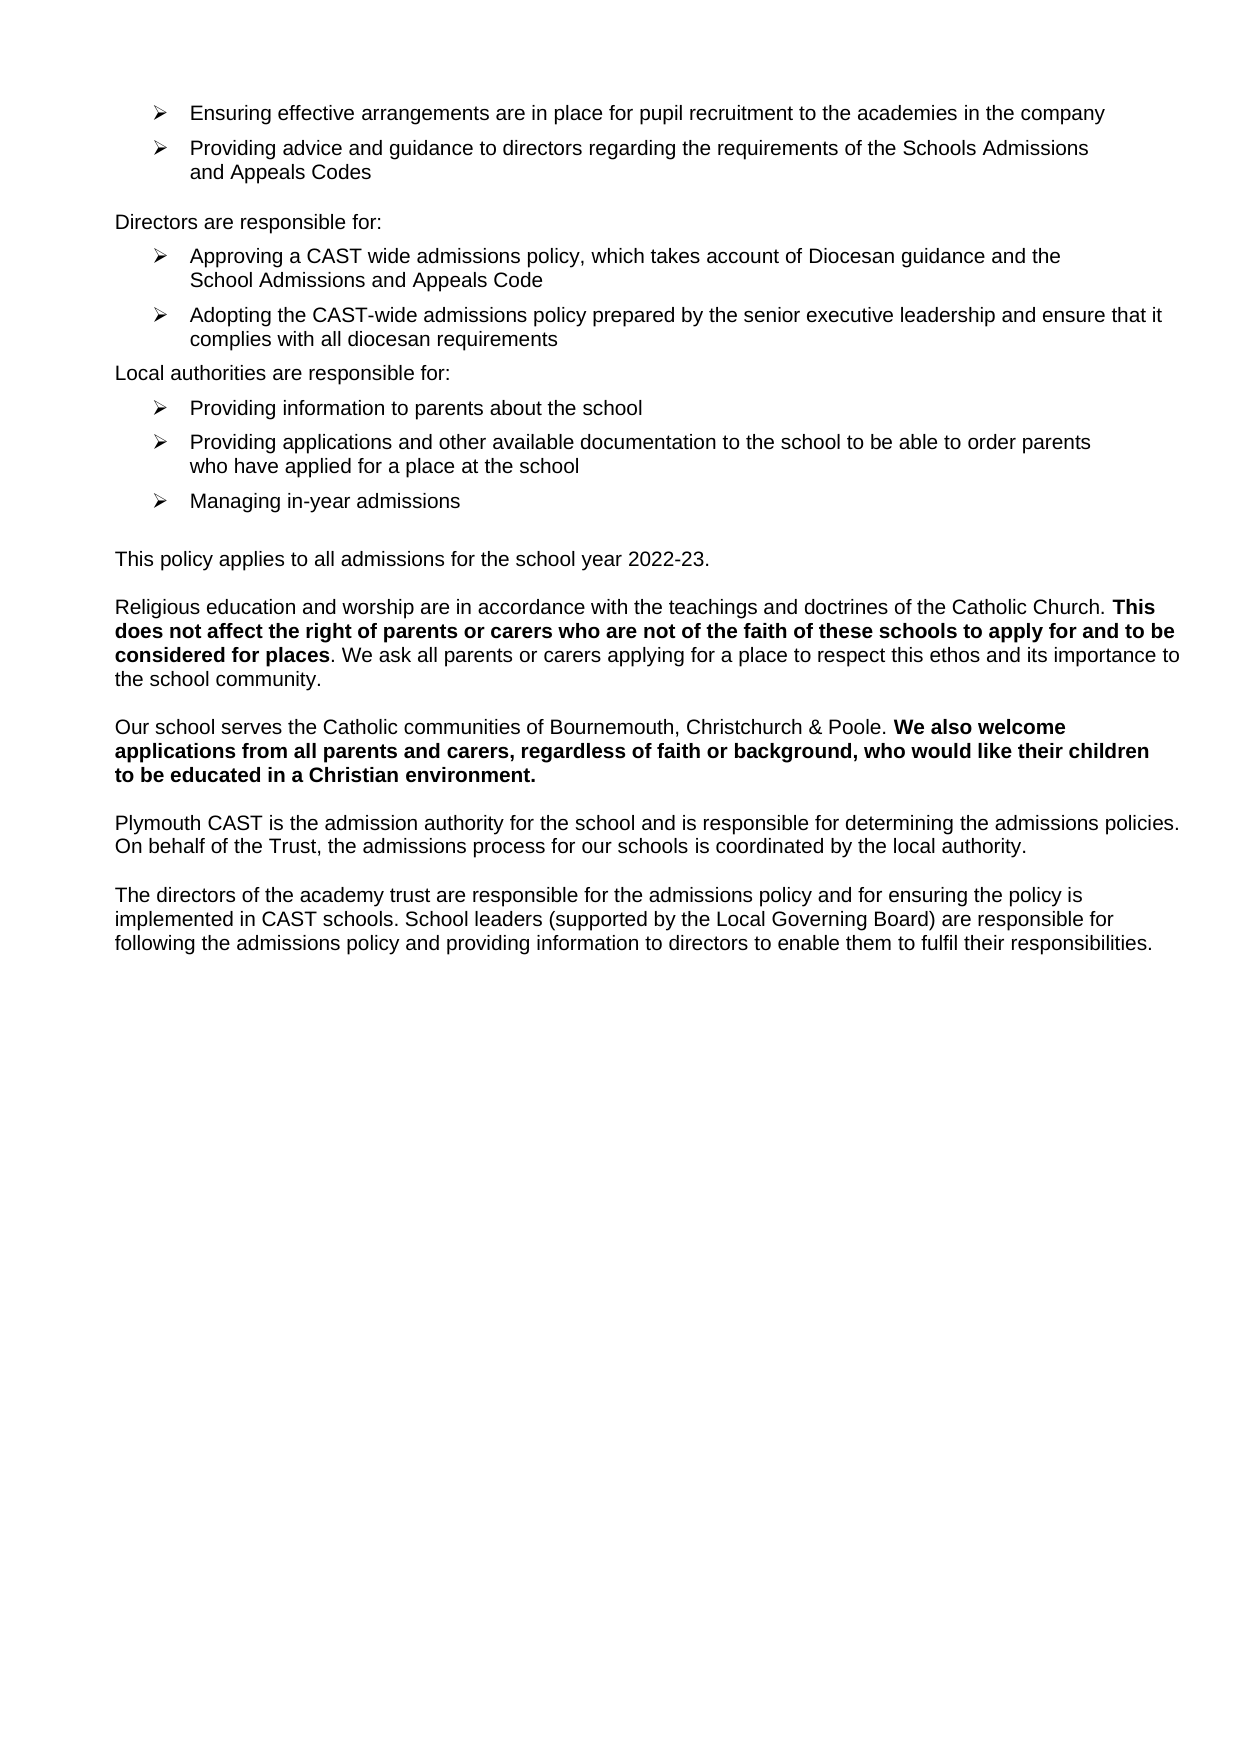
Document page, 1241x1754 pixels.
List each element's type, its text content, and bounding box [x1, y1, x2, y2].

text This policy applies to all admissions for the school year 2022-23. [114, 547, 1207, 571]
text Religious education and worship are in accordance with the teachings and doctrines of the Catholic Church. This does not affect the right of parents or carers who are not of the faith of these schools to apply for and to be considered for places. We ask all parents or carers applying for a place to respect this ethos and its importance to the school community. [114, 595, 1202, 691]
list Providing advice and guidance to directors regarding the requirements of the Schools Admissions and Appeals Codes [152, 135, 1128, 183]
text Directors are responsible for: [114, 210, 1207, 234]
list Approving a CAST wide admissions policy, which takes account of Diocesan guidance and the School Admissions and Appeals Code [152, 244, 1129, 292]
list Managing in-year admissions [152, 488, 1207, 513]
text Our school serves the Catholic communities of Bournemouth, Christchurch & Poole. We also welcome applications from all parents and carers, regardless of faith or background, who would like their children to be educated in a Christian environment. [114, 715, 1155, 787]
list Adopting the CAST-wide admissions policy prepared by the senior executive leadership and ensure that it complies with all diocesan requirements [152, 303, 1164, 351]
list Providing information to parents about the school [152, 396, 1207, 420]
text The directors of the academy trust are responsible for the admissions policy and for ensuring the policy is implemented in CAST schools. School leaders (supported by the Local Governing Board) are responsible for following the admissions policy and providing information to directors to enable them to fulfil their responsibilities. [114, 882, 1155, 954]
text Local authorities are responsible for: [114, 361, 1207, 385]
list Ensuring effective arrangements are in place for pupil recruitment to the academies in the company [152, 101, 1207, 125]
text Plymouth CAST is the admission authority for the school and is responsible for determining the admissions policies. On behalf of the Trust, the admissions process for our schools is coordinated by the local authority. [114, 810, 1202, 858]
list Providing applications and other available documentation to the school to be able to order parents who have applied for a place at the school [152, 430, 1134, 478]
